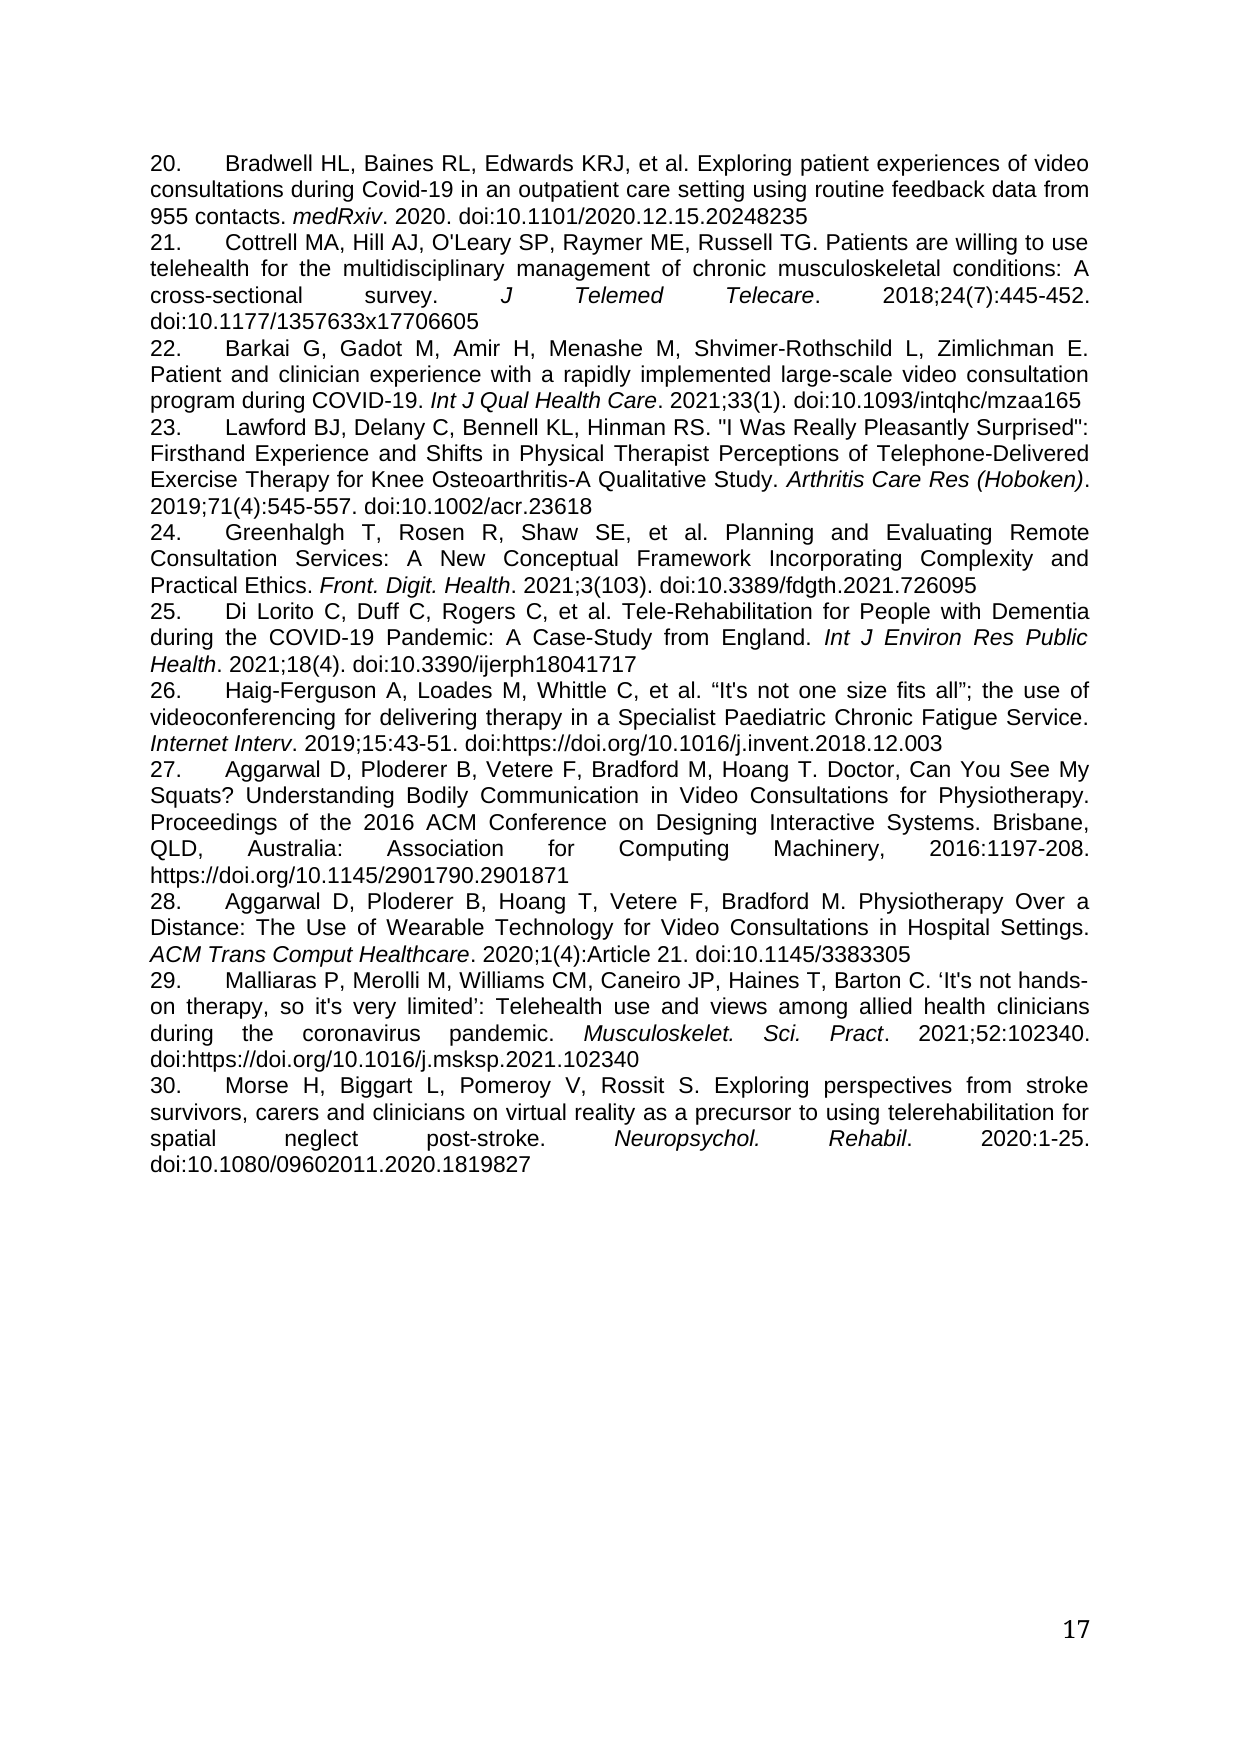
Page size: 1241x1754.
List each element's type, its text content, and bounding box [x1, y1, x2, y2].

text 20. Bradwell HL, Baines RL, Edwards KRJ, et al. Exploring patient experiences of video consultations during Covid-19 in an outpatient care setting using routine feedback data from 955 contacts. medRxiv. 2020. doi:10.1101/2020.12.15.20248235 [150, 150, 1090, 229]
text 25. Di Lorito C, Duff C, Rogers C, et al. Tele-Rehabilitation for People with Dementia during the COVID-19 Pandemic: A Case-Study from England. Int J Environ Res Public Health. 2021;18(4). doi:10.3390/ijerph18041717 [150, 598, 1090, 677]
text 27. Aggarwal D, Ploderer B, Vetere F, Bradford M, Hoang T. Doctor, Can You See My Squats? Understanding Bodily Communication in Video Consultations for Physiotherapy. Proceedings of the 2016 ACM Conference on Designing Interactive Systems. Brisbane, QLD, Australia: Association for Computing Machinery, 2016:1197-208. https://doi.org/10.1145/2901790.2901871 [150, 756, 1090, 888]
text 23. Lawford BJ, Delany C, Bennell KL, Hinman RS. "I Was Really Pleasantly Surprised": Firsthand Experience and Shifts in Physical Therapist Perceptions of Telephone-Delivered Exercise Therapy for Knee Osteoarthritis-A Qualitative Study. Arthritis Care Res (Hoboken). 2019;71(4):545-557. doi:10.1002/acr.23618 [150, 413, 1090, 519]
text 24. Greenhalgh T, Rosen R, Shaw SE, et al. Planning and Evaluating Remote Consultation Services: A New Conceptual Framework Incorporating Complexity and Practical Ethics. Front. Digit. Health. 2021;3(103). doi:10.3389/fdgth.2021.726095 [150, 519, 1090, 598]
text 30. Morse H, Biggart L, Pomeroy V, Rossit S. Exploring perspectives from stroke survivors, carers and clinicians on virtual reality as a precursor to using telerehabilitation for spatial neglect post-stroke. Neuropsychol. Rehabil. 2020:1-25. doi:10.1080/09602011.2020.1819827 [150, 1072, 1090, 1178]
text 22. Barkai G, Gadot M, Amir H, Menashe M, Shvimer-Rothschild L, Zimlichman E. Patient and clinician experience with a rapidly implemented large-scale video consultation program during COVID-19. Int J Qual Health Care. 2021;33(1). doi:10.1093/intqhc/mzaa165 [150, 334, 1090, 413]
text 21. Cottrell MA, Hill AJ, O'Leary SP, Raymer ME, Russell TG. Patients are willing to use telehealth for the multidisciplinary management of chronic musculoskeletal conditions: A cross-sectional survey. J Telemed Telecare. 2018;24(7):445-452. doi:10.1177/1357633x17706605 [150, 229, 1090, 334]
text 29. Malliaras P, Merolli M, Williams CM, Caneiro JP, Haines T, Barton C. ‘It's not hands-on therapy, so it's very limited’: Telehealth use and views among allied health clinicians during the coronavirus pandemic. Musculoskelet. Sci. Pract. 2021;52:102340. doi:https://doi.org/10.1016/j.msksp.2021.102340 [150, 967, 1090, 1072]
text 28. Aggarwal D, Ploderer B, Hoang T, Vetere F, Bradford M. Physiotherapy Over a Distance: The Use of Wearable Technology for Video Consultations in Hospital Settings. ACM Trans Comput Healthcare. 2020;1(4):Article 21. doi:10.1145/3383305 [150, 888, 1090, 967]
text 26. Haig-Ferguson A, Loades M, Whittle C, et al. “It's not one size fits all”; the use of videoconferencing for delivering therapy in a Specialist Paediatric Chronic Fatigue Service. Internet Interv. 2019;15:43-51. doi:https://doi.org/10.1016/j.invent.2018.12.003 [150, 677, 1090, 756]
